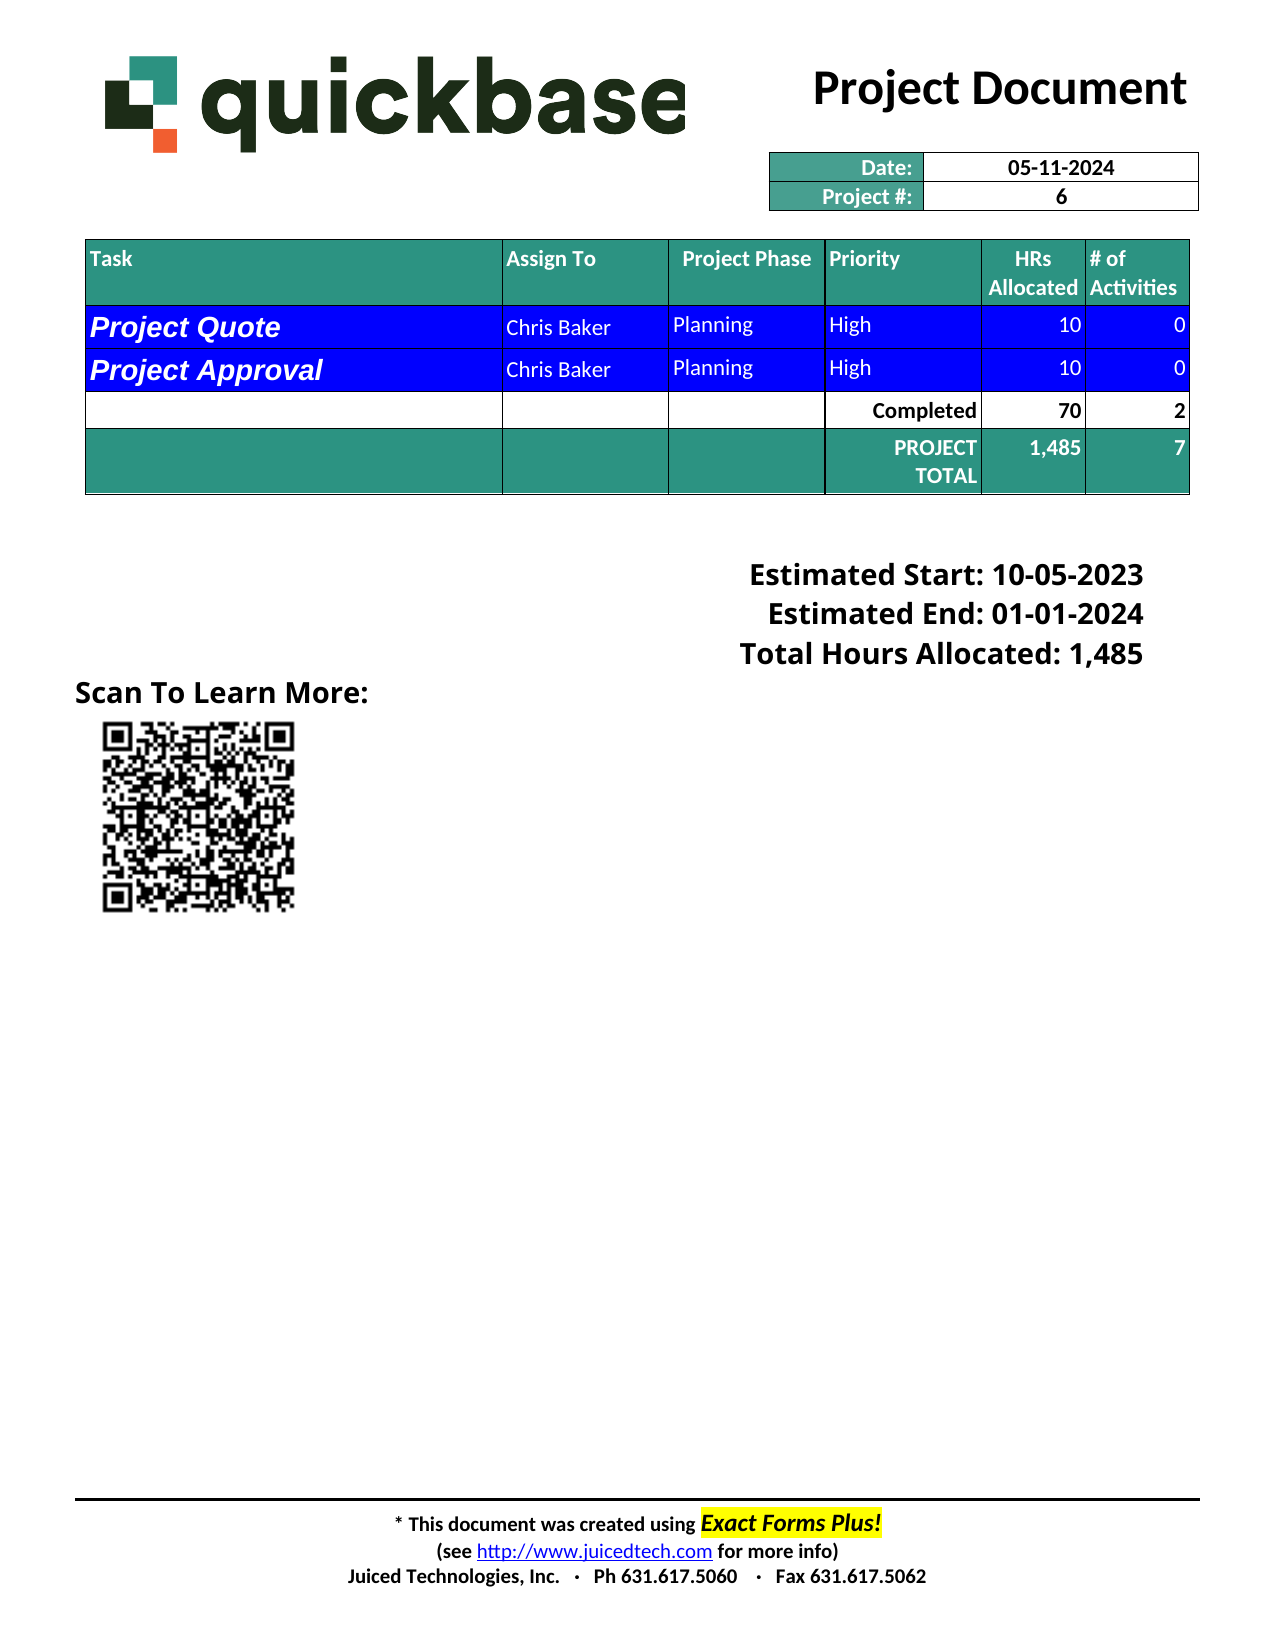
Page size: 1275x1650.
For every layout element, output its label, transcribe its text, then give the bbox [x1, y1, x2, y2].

table_cell [86, 429, 502, 493]
table_cell High [826, 306, 981, 348]
table_cell [503, 429, 668, 493]
picture [105, 56, 685, 153]
table_header # of Activities [1086, 240, 1189, 305]
table_cell [669, 392, 824, 428]
table_cell [86, 392, 502, 428]
text Scan To Learn More: [75, 673, 1200, 921]
table_cell 1,485 [982, 429, 1085, 493]
table_cell Project Quote [86, 306, 502, 348]
table_cell [503, 392, 668, 428]
table_cell Chris Baker [503, 306, 668, 348]
table_header Project Phase [669, 240, 824, 305]
table_cell Completed [826, 392, 981, 428]
table_cell Planning [669, 349, 824, 391]
table_cell PROJECT TOTAL [826, 429, 981, 493]
table_cell 10 [982, 306, 1085, 348]
table_header Priority [826, 240, 981, 305]
table_cell Planning [669, 306, 824, 348]
text Estimated Start: 10-05-2023 [75, 554, 1144, 593]
table_header Task [86, 240, 502, 305]
text Estimated End: 01-01-2024 [75, 593, 1144, 633]
table_cell 70 [982, 392, 1085, 428]
table_cell 7 [1086, 429, 1189, 493]
table_header Assign To [503, 240, 668, 305]
table_cell Chris Baker [503, 349, 668, 391]
table_cell 2 [1086, 392, 1189, 428]
text Total Hours Allocated: 1,485 [75, 633, 1144, 673]
picture [93, 712, 303, 921]
table_cell 0 [1086, 306, 1189, 348]
table_cell 10 [982, 349, 1085, 391]
table_cell 0 [1086, 349, 1189, 391]
table_cell [669, 429, 824, 493]
table_header HRs Allocated [982, 240, 1085, 305]
table_cell High [826, 349, 981, 391]
table_cell Project Approval [86, 349, 502, 391]
